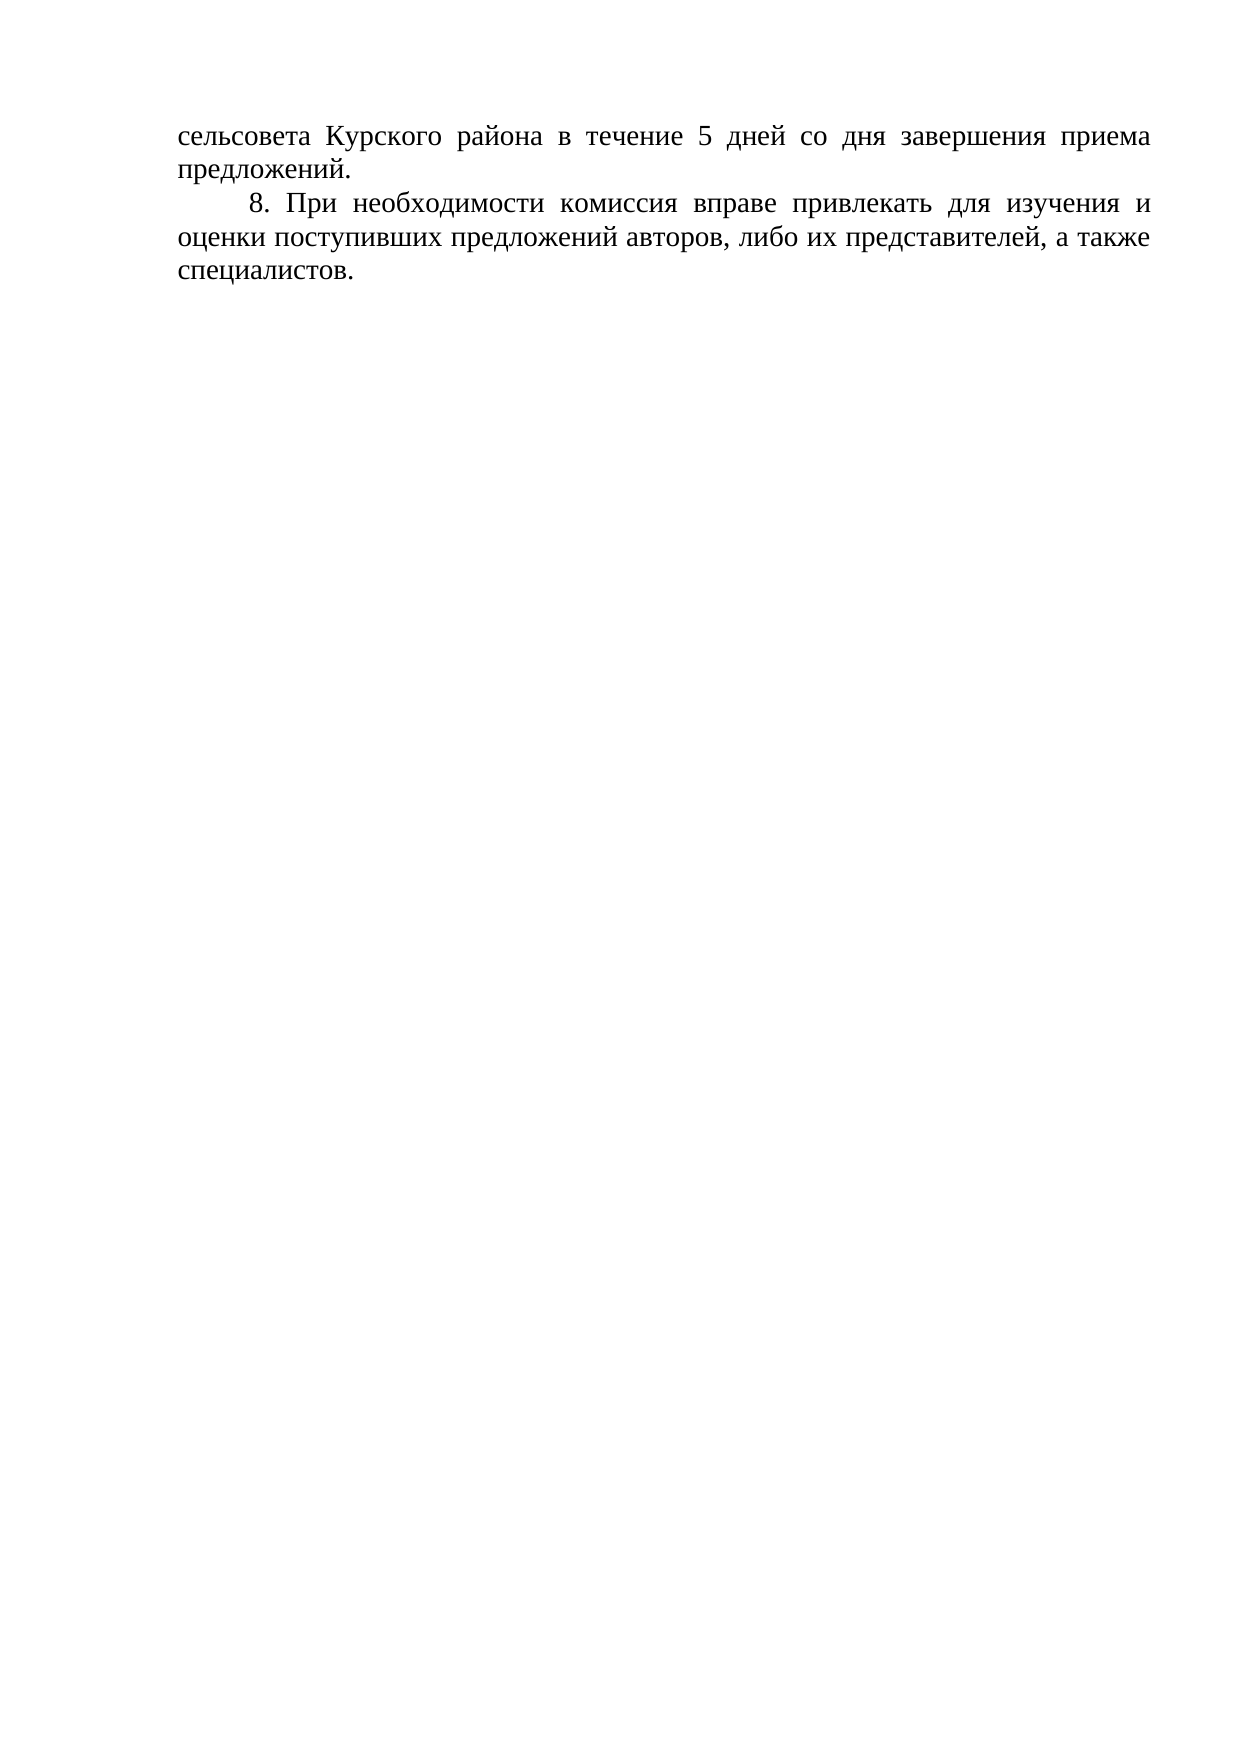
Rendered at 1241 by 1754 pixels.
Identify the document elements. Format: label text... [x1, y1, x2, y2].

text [177, 118, 1152, 185]
text 8. При необходимости комиссия вправе привлекать для изучения и оценки поступивших предложений авторов, либо их представителей, а также специалистов. [177, 185, 1152, 286]
